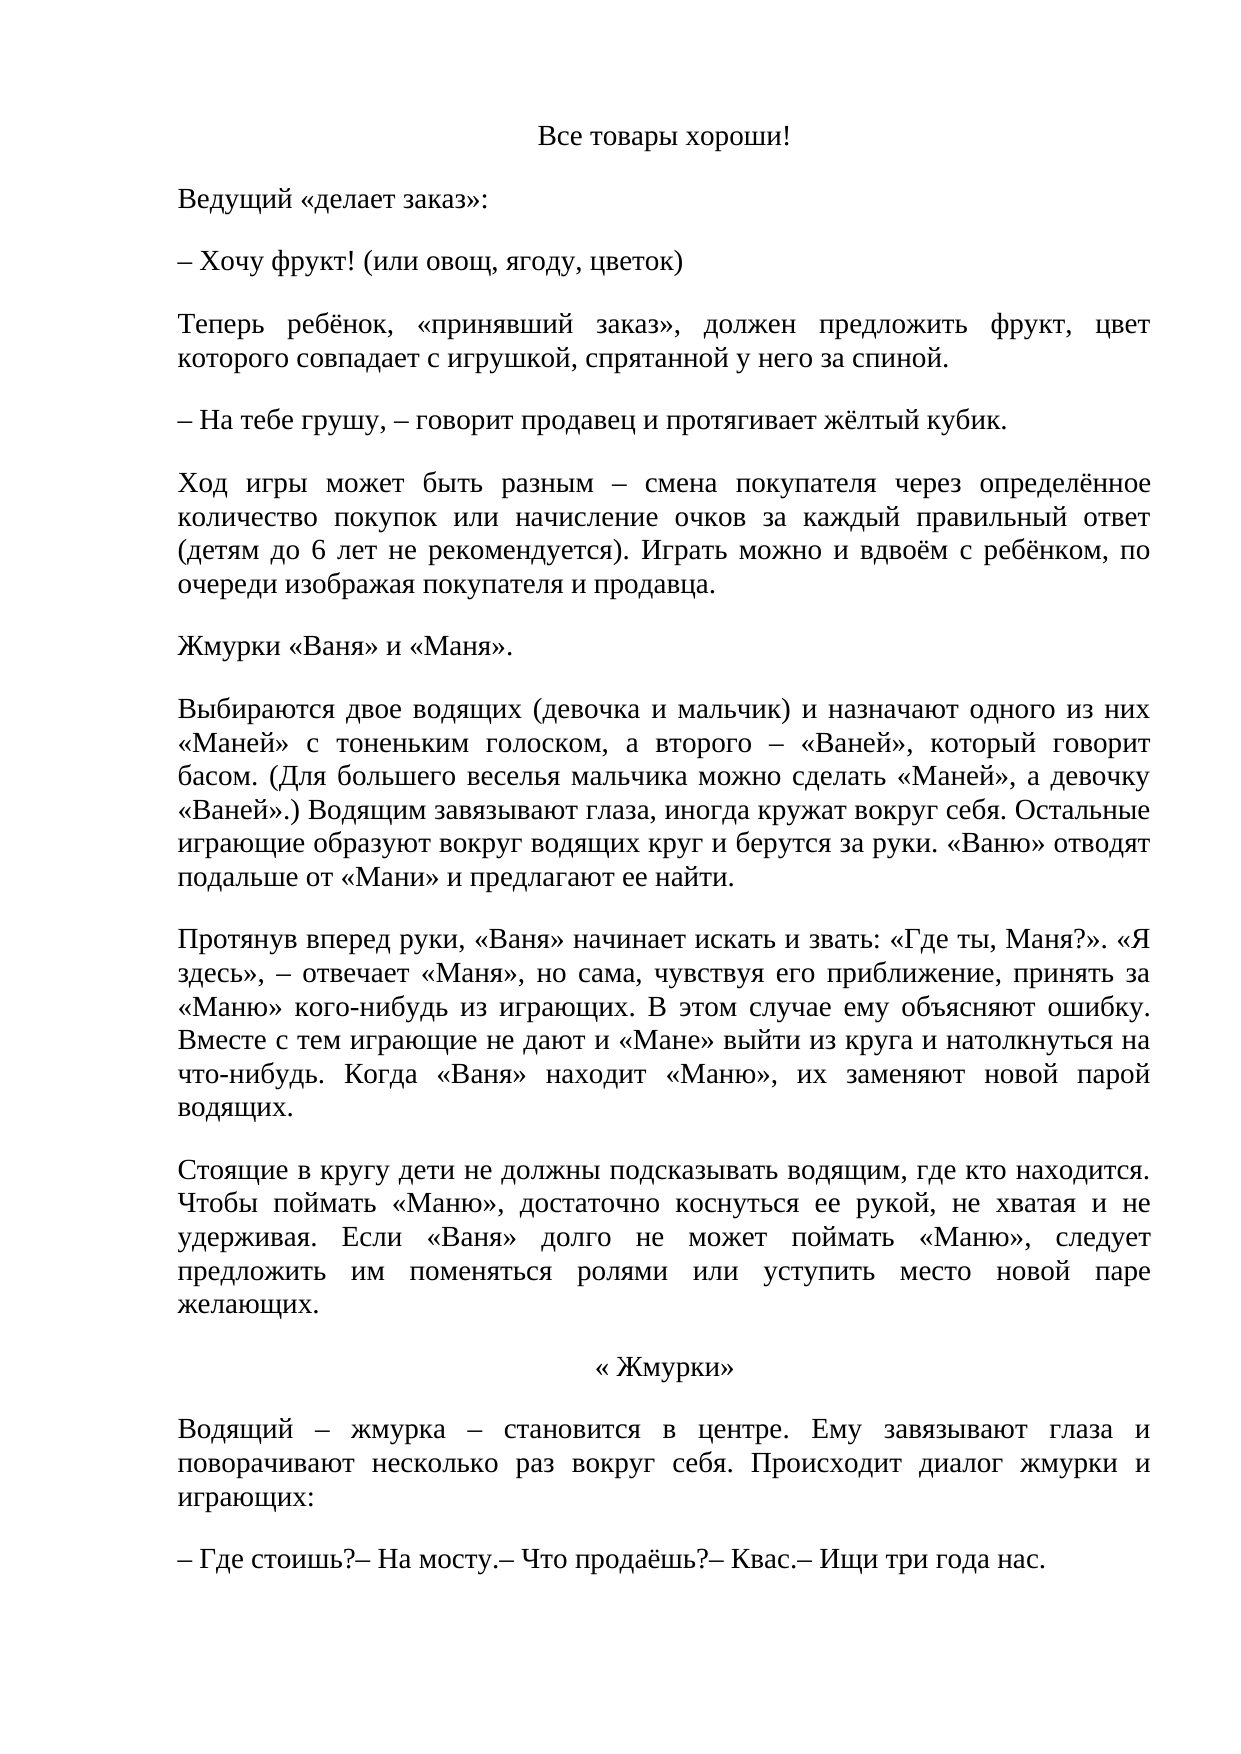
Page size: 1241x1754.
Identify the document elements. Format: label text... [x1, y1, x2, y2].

text Жмурки «Ваня» и «Маня». [177, 628, 1152, 662]
text – На тебе грушу, – говорит продавец и протягивает жёлтый кубик. [177, 402, 1152, 436]
text Ход игры может быть разным – смена покупателя через определённое количество покупок или начисление очков за каждый правильный ответ (детям до 6 лет не рекомендуется). Играть можно и вдвоём с ребёнком, по очереди изображая покупателя и продавца. [177, 465, 1152, 599]
text – Где стоишь?– На мосту.– Что продаёшь?– Квас.– Ищи три года нас. [177, 1541, 1152, 1575]
text Теперь ребёнок, «принявший заказ», должен предложить фрукт, цвет которого совпадает с игрушкой, спрятанной у него за спиной. [177, 306, 1152, 373]
text Выбираются двое водящих (девочка и мальчик) и назначают одного из них «Маней» с тоненьким голоском, а второго – «Ваней», который говорит басом. (Для большего веселья мальчика можно сделать «Маней», а девочку «Ваней».) Водящим завязывают глаза, иногда кружат вокруг себя. Остальные играющие образуют вокруг водящих круг и берутся за руки. «Ваню» отводят подальше от «Мани» и предлагают ее найти. [177, 691, 1152, 892]
text Протянув вперед руки, «Ваня» начинает искать и звать: «Где ты, Маня?». «Я здесь», – отвечает «Маня», но сама, чувствуя его приближение, принять за «Маню» кого-нибудь из играющих. В этом случае ему объясняют ошибку. Вместе с тем играющие не дают и «Мане» выйти из круга и натолкнуться на что-нибудь. Когда «Ваня» находит «Маню», их заменяют новой парой водящих. [177, 922, 1152, 1123]
text Ведущий «делает заказ»: [177, 181, 1152, 214]
text Все товары хороши! [177, 118, 1152, 152]
text Водящий – жмурка – становится в центре. Ему завязывают глаза и поворачивают несколько раз вокруг себя. Происходит диалог жмурки и играющих: [177, 1412, 1152, 1512]
text « Жмурки» [177, 1349, 1152, 1382]
text – Хочу фрукт! (или овощ, ягоду, цветок) [177, 243, 1152, 277]
text Стоящие в кругу дети не должны подсказывать водящим, где кто находится. Чтобы поймать «Маню», достаточно коснуться ее рукой, не хватая и не удерживая. Если «Ваня» долго не может поймать «Маню», следует предложить им поменяться ролями или уступить место новой паре желающих. [177, 1152, 1152, 1320]
